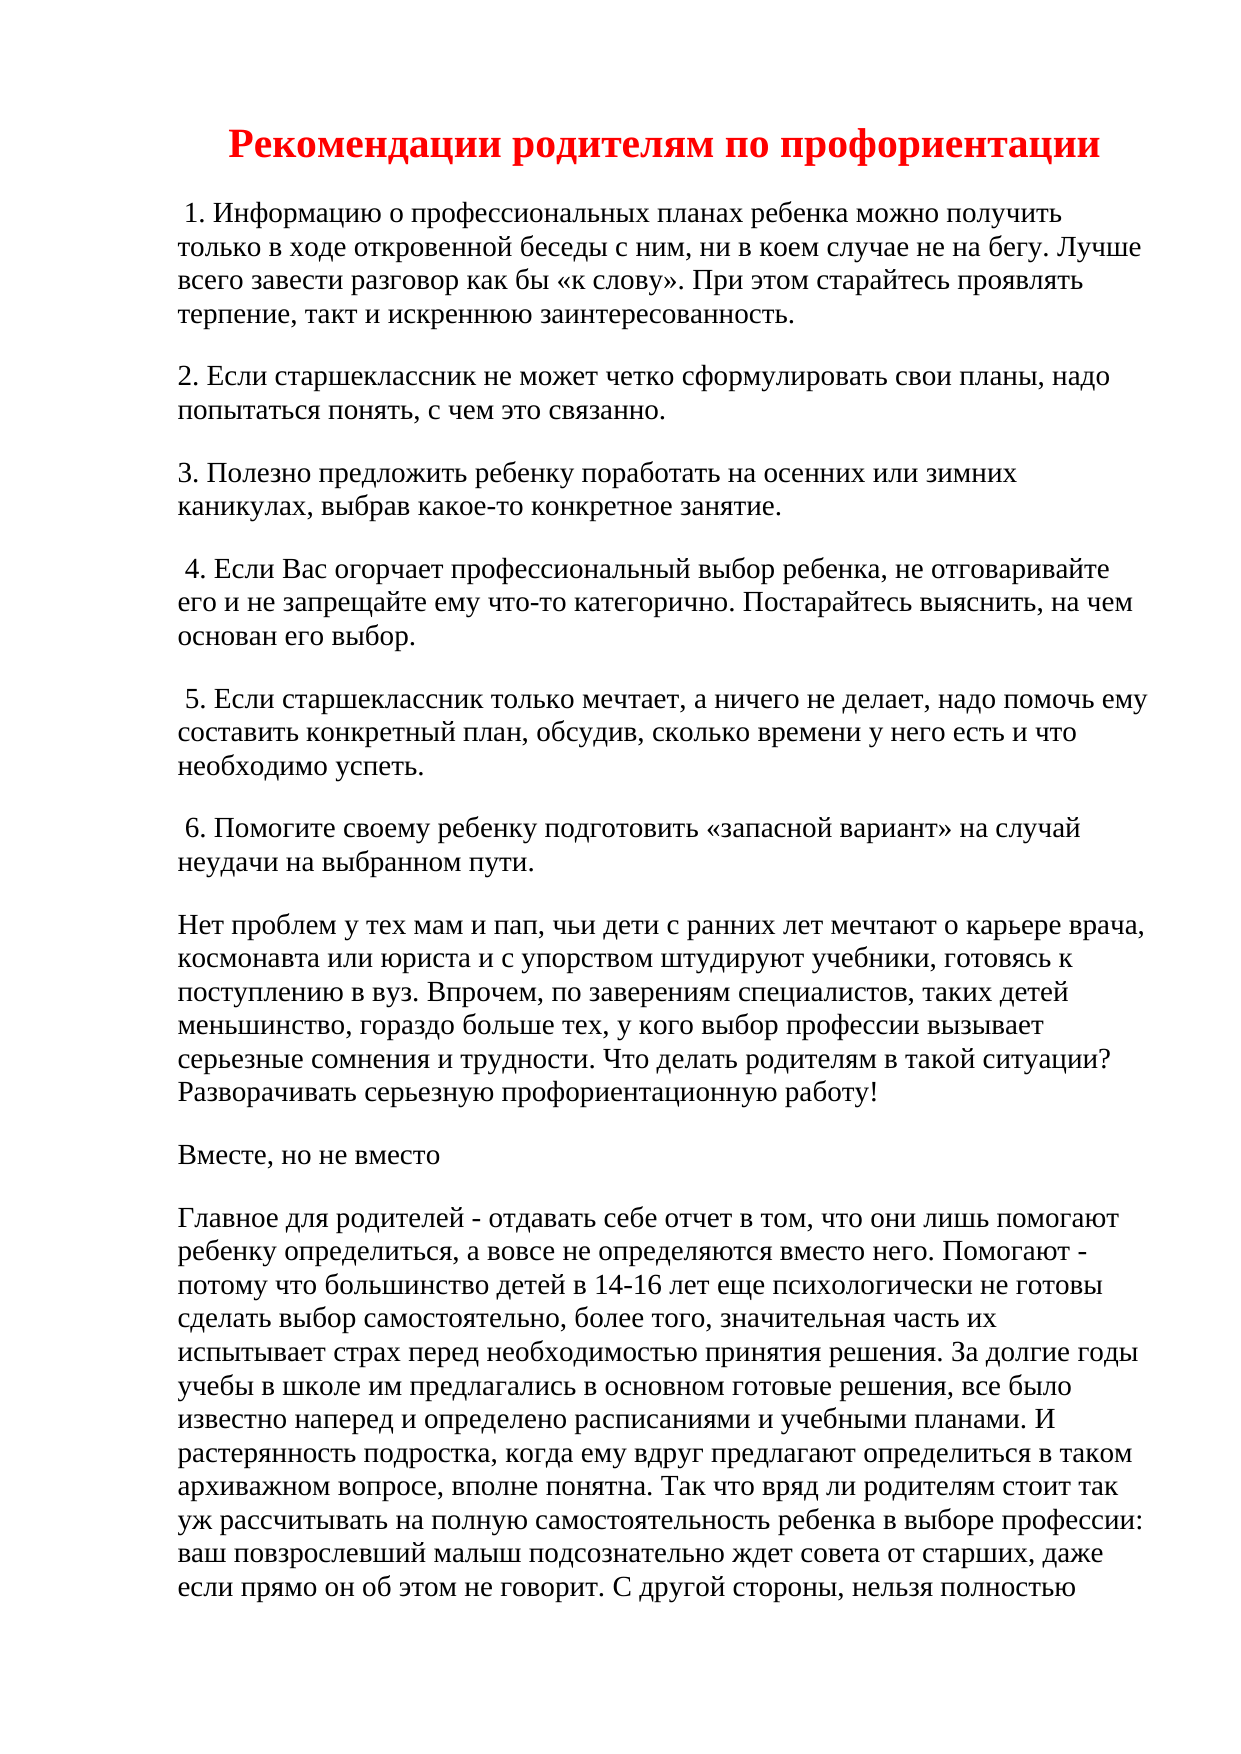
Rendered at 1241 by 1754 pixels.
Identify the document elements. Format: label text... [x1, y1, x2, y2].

text Рекомендации родителям по профориентации [177, 118, 1152, 166]
text 6. Помогите своему ребенку подготовить «запасной вариант» на случай неудачи на выбранном пути. [177, 811, 1152, 878]
text 2. Если старшеклассник не может четко сформулировать свои планы, надо попытаться понять, с чем это связанно. [177, 358, 1152, 426]
text 4. Если Вас огорчает профессиональный выбор ребенка, не отговаривайте его и не запрещайте ему что-то категорично. Постарайтесь выяснить, на чем основан его выбор. [177, 551, 1152, 652]
text Нет проблем у тех мам и пап, чьи дети с ранних лет мечтают о карьере врача, космонавта или юриста и с упорством штудируют учебники, готовясь к поступлению в вуз. Впрочем, по заверениям специалистов, таких детей меньшинство, гораздо больше тех, у кого выбор профессии вызывает серьезные сомнения и трудности. Что делать родителям в такой ситуации? Разворачивать серьезную профориентационную работу! [177, 907, 1152, 1108]
text Вместе, но не вместо [177, 1137, 1152, 1171]
text 1. Информацию о профессиональных планах ребенка можно получить только в ходе откровенной беседы с ним, ни в коем случае не на бегу. Лучше всего завести разговор как бы «к слову». При этом старайтесь проявлять терпение, такт и искреннюю заинтересованность. [177, 195, 1152, 329]
text 5. Если старшеклассник только мечтает, а ничего не делает, надо помочь ему составить конкретный план, обсудив, сколько времени у него есть и что необходимо успеть. [177, 681, 1152, 781]
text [177, 1200, 1152, 1602]
text 3. Полезно предложить ребенку поработать на осенних или зимних каникулах, выбрав какое-то конкретное занятие. [177, 455, 1152, 522]
